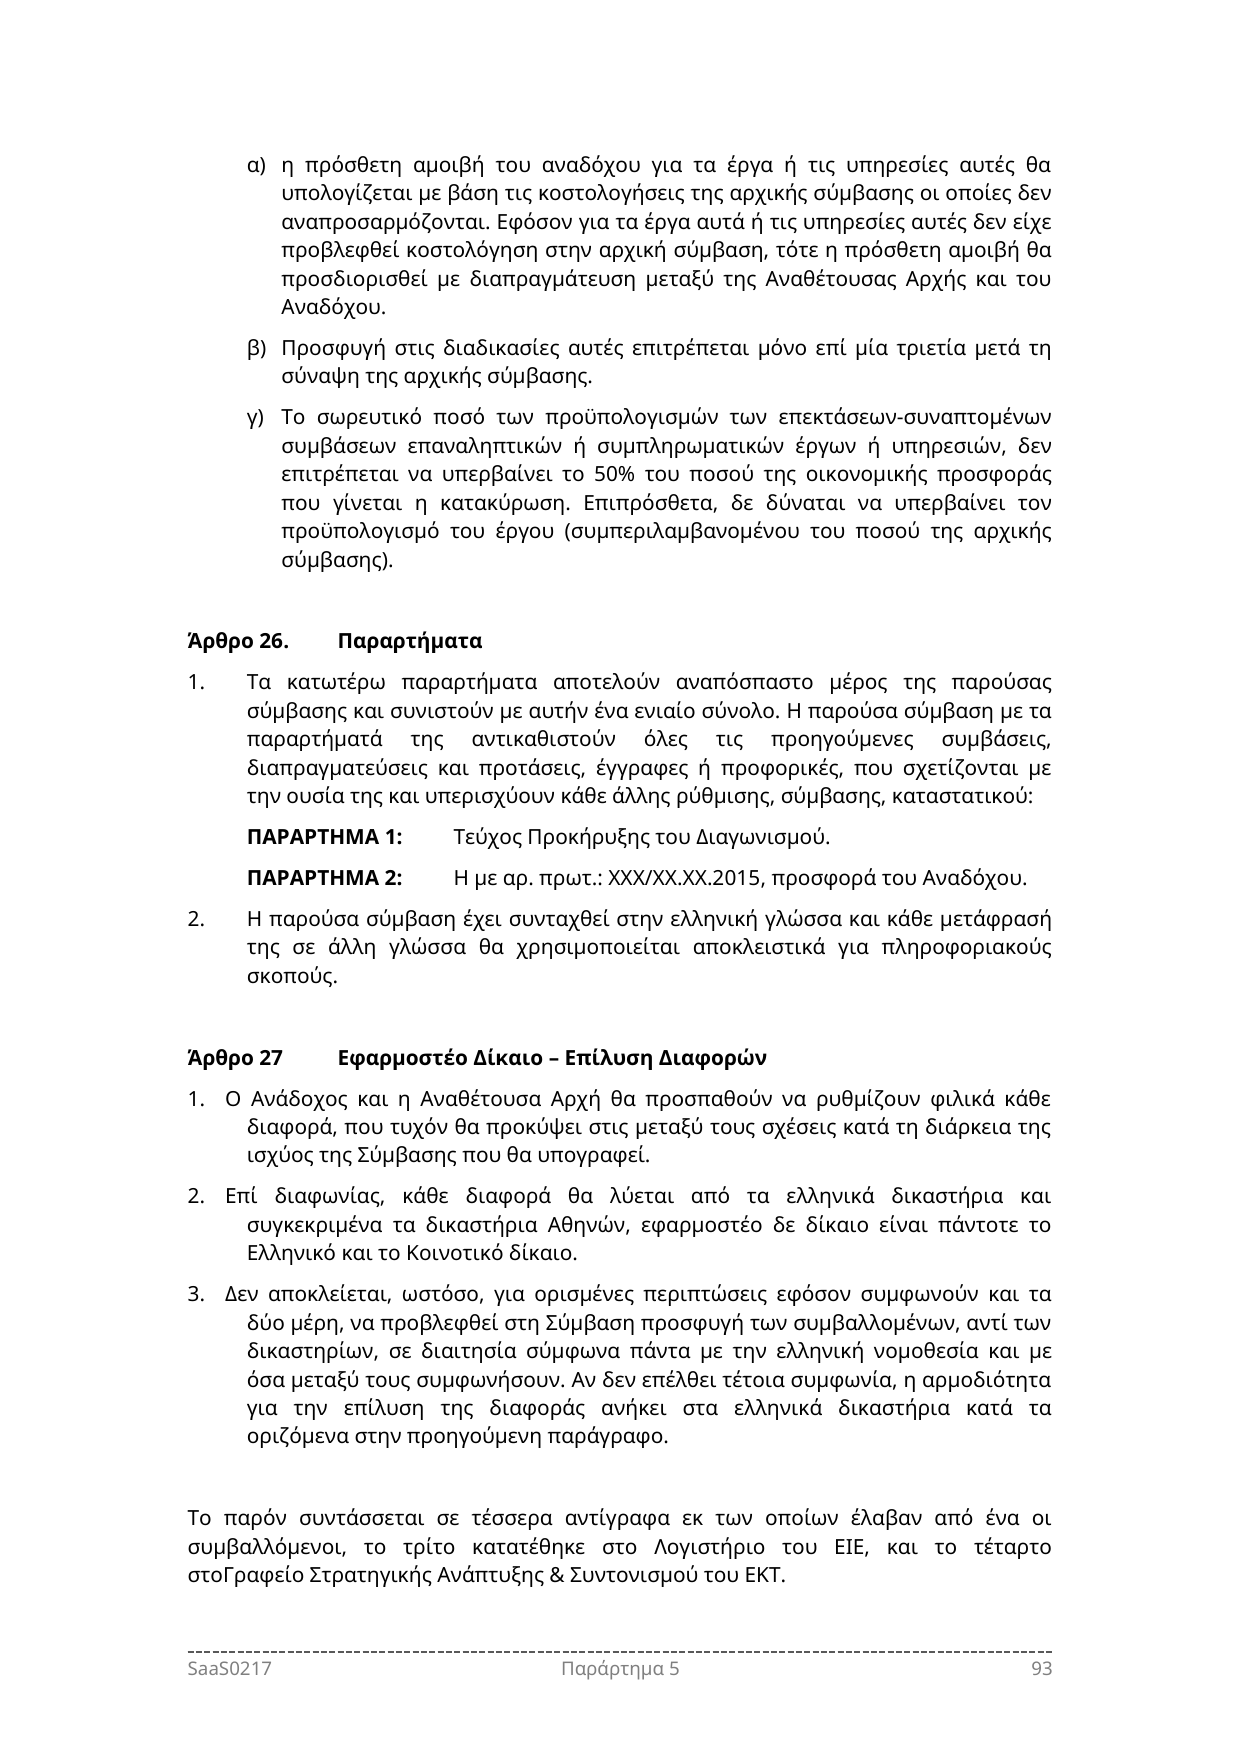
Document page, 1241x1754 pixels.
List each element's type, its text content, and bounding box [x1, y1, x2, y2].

text Άρθρο 26. Παραρτήματα [187, 627, 1053, 655]
list Δεν αποκλείεται, ωστόσο, για ορισμένες περιπτώσεις εφόσον συμφωνούν και τα δύο μέρη, να προβλεφθεί στη Σύμβαση προσφυγή των συμβαλλομένων, αντί των δικαστηρίων, σε διαιτησία σύμφωνα πάντα με την ελληνική νομοθεσία και με όσα μεταξύ τους συμφωνήσουν. Αν δεν επέλθει τέτοια συμφωνία, η αρμοδιότητα για την επίλυση της διαφοράς ανήκει στα ελληνικά δικαστήρια κατά τα οριζόμενα στην προηγούμενη παράγραφο. [187, 1279, 1053, 1450]
text α) η πρόσθετη αμοιβή του αναδόχου για τα έργα ή τις υπηρεσίες αυτές θα υπολογίζεται με βάση τις κοστολογήσεις της αρχικής σύμβασης οι οποίες δεν αναπροσαρμόζονται. Εφόσον για τα έργα αυτά ή τις υπηρεσίες αυτές δεν είχε προβλεφθεί κοστολόγηση στην αρχική σύμβαση, τότε η πρόσθετη αμοιβή θα προσδιορισθεί με διαπραγμάτευση μεταξύ της Αναθέτουσας Αρχής και του Αναδόχου. [247, 150, 1053, 321]
text β) Προσφυγή στις διαδικασίες αυτές επιτρέπεται μόνο επί μία τριετία μετά τη σύναψη της αρχικής σύμβασης. [247, 333, 1053, 390]
text Το παρόν συντάσσεται σε τέσσερα αντίγραφα εκ των οποίων έλαβαν από ένα οι συμβαλλόμενοι, το τρίτο κατατέθηκε στο Λογιστήριο του ΕΙΕ, και το τέταρτο στοΓραφείο Στρατηγικής Ανάπτυξης & Συντονισμού του ΕΚΤ. [187, 1503, 1053, 1589]
list Ο Ανάδοχος και η Αναθέτουσα Αρχή θα προσπαθούν να ρυθμίζουν φιλικά κάθε διαφορά, που τυχόν θα προκύψει στις μεταξύ τους σχέσεις κατά τη διάρκεια της ισχύος της Σύμβασης που θα υπογραφεί. [187, 1084, 1053, 1169]
list Η παρούσα σύμβαση έχει συνταχθεί στην ελληνική γλώσσα και κάθε μετάφρασή της σε άλλη γλώσσα θα χρησιμοποιείται αποκλειστικά για πληροφοριακούς σκοπούς. [187, 904, 1053, 989]
text ΠΑΡΑΡΤΗΜΑ 2: Η με αρ. πρωτ.: ΧΧΧ/ΧΧ.ΧΧ.2015, προσφορά του Αναδόχου. [247, 863, 1053, 892]
text γ) Το σωρευτικό ποσό των προϋπολογισμών των επεκτάσεων-συναπτομένων συμβάσεων επαναληπτικών ή συμπληρωματικών έργων ή υπηρεσιών, δεν επιτρέπεται να υπερβαίνει το 50% του ποσού της οικονομικής προσφοράς που γίνεται η κατακύρωση. Επιπρόσθετα, δε δύναται να υπερβαίνει τον προϋπολογισμό του έργου (συμπεριλαμβανομένου του ποσού της αρχικής σύμβασης). [247, 402, 1053, 573]
text ΠΑΡΑΡΤΗΜΑ 1: Τεύχος Προκήρυξης του Διαγωνισμού. [247, 822, 1053, 851]
list Τα κατωτέρω παραρτήματα αποτελούν αναπόσπαστο μέρος της παρούσας σύμβασης και συνιστούν με αυτήν ένα ενιαίο σύνολο. Η παρούσα σύμβαση με τα παραρτήματά της αντικαθιστούν όλες τις προηγούμενες συμβάσεις, διαπραγματεύσεις και προτάσεις, έγγραφες ή προφορικές, που σχετίζονται με την ουσία της και υπερισχύουν κάθε άλλης ρύθμισης, σύμβασης, καταστατικού: [187, 667, 1053, 810]
text Άρθρο 27 Εφαρμοστέο Δίκαιο – Επίλυση Διαφορών [187, 1043, 1053, 1071]
list Επί διαφωνίας, κάθε διαφορά θα λύεται από τα ελληνικά δικαστήρια και συγκεκριμένα τα δικαστήρια Αθηνών, εφαρμοστέο δε δίκαιο είναι πάντοτε το Ελληνικό και το Κοινοτικό δίκαιο. [187, 1182, 1053, 1267]
